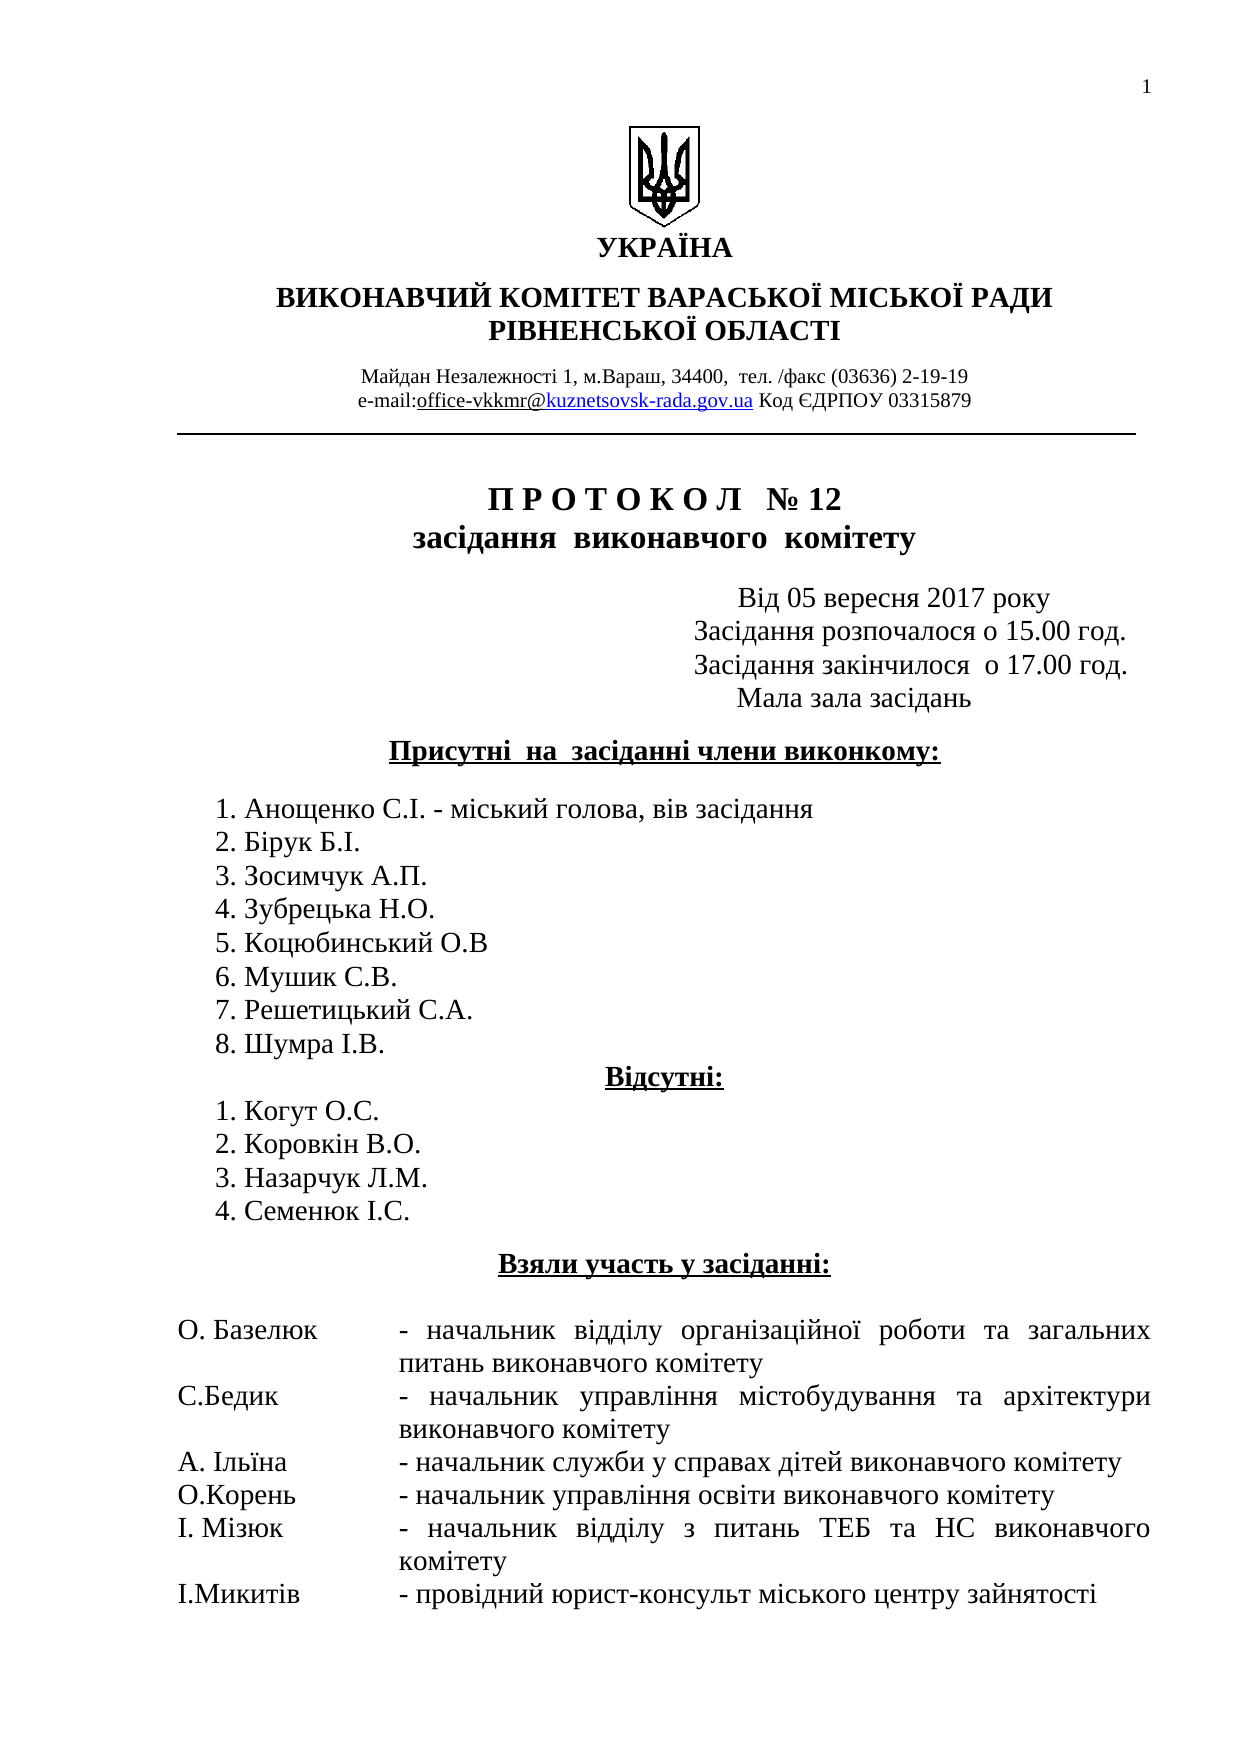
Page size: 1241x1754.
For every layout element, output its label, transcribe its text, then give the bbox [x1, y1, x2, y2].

text 2. Коровкін В.О. [177, 1126, 1152, 1160]
text 1. Когут О.С. [177, 1093, 1152, 1126]
text 4. Семенюк І.С. [177, 1193, 1152, 1227]
text О. Базелюк - начальник відділу організаційної роботи та загальних питань виконавчого комітету [177, 1313, 1152, 1379]
text Відсутні: [177, 1059, 1152, 1093]
text Майдан Незалежності .Вараш, 34400, тел. /факс (03636) 2-19-19 [177, 364, 1152, 388]
text 3. Назарчук Л.М. [177, 1160, 1152, 1193]
text 1. Анощенко С.І. - міський голова, вів засідання [215, 791, 1152, 824]
text 2. Бірук Б.І. [177, 824, 1152, 858]
text І. Мізюк - начальник відділу з питань ТЕБ та НС виконавчого комітету [177, 1511, 1152, 1577]
text Присутні на засіданні члени виконкому: [177, 733, 1152, 767]
text Взяли участь у засіданні: [177, 1246, 1152, 1280]
text засідання виконавчого комітету [177, 518, 1152, 556]
text Мала зала засідань [177, 681, 1152, 714]
text І.Микитів - провідний юрист-консульт міського центру зайнятості [177, 1577, 1152, 1610]
text ВИКОНАВЧИЙ КОМІТЕТ вараської МІСЬКОЇ РАДИ [177, 280, 1152, 313]
text e-mail:office-vkkmr@kuznetsovsk-rada.gov.ua Код ЄДРПОУ 03315879 [177, 388, 1152, 412]
text РІВНЕНСЬКОЇ ОБЛАСТІ [177, 313, 1152, 347]
text О.Корень - начальник управління освіти виконавчого комітету [177, 1478, 1152, 1511]
text Засідання розпочалося о 15.00 год. [177, 613, 1152, 647]
text С.Бедик - начальник управління містобудування та архітектури виконавчого комітету [177, 1379, 1152, 1445]
text 6. Мушик С.В. [177, 959, 1152, 992]
text 8. Шумра І.В. [215, 1026, 1152, 1059]
text П Р О Т О К О Л № 12 [177, 479, 1152, 518]
text 7. Решетицький С.А. [215, 992, 1152, 1026]
subtitle УКРАЇНА [177, 230, 1152, 263]
text Від 05 вересня 2017 року [177, 580, 1152, 613]
text 4. Зубрецька Н.О. [177, 892, 1152, 925]
picture [624, 121, 701, 230]
text 5. Коцюбинський О.В [177, 925, 1152, 959]
text А. Ільїна - начальник служби у справах дітей виконавчого комітету [177, 1445, 1152, 1478]
text 3. Зосимчук А.П. [177, 858, 1152, 892]
text Засідання закінчилося о 17.00 год. [177, 647, 1152, 681]
